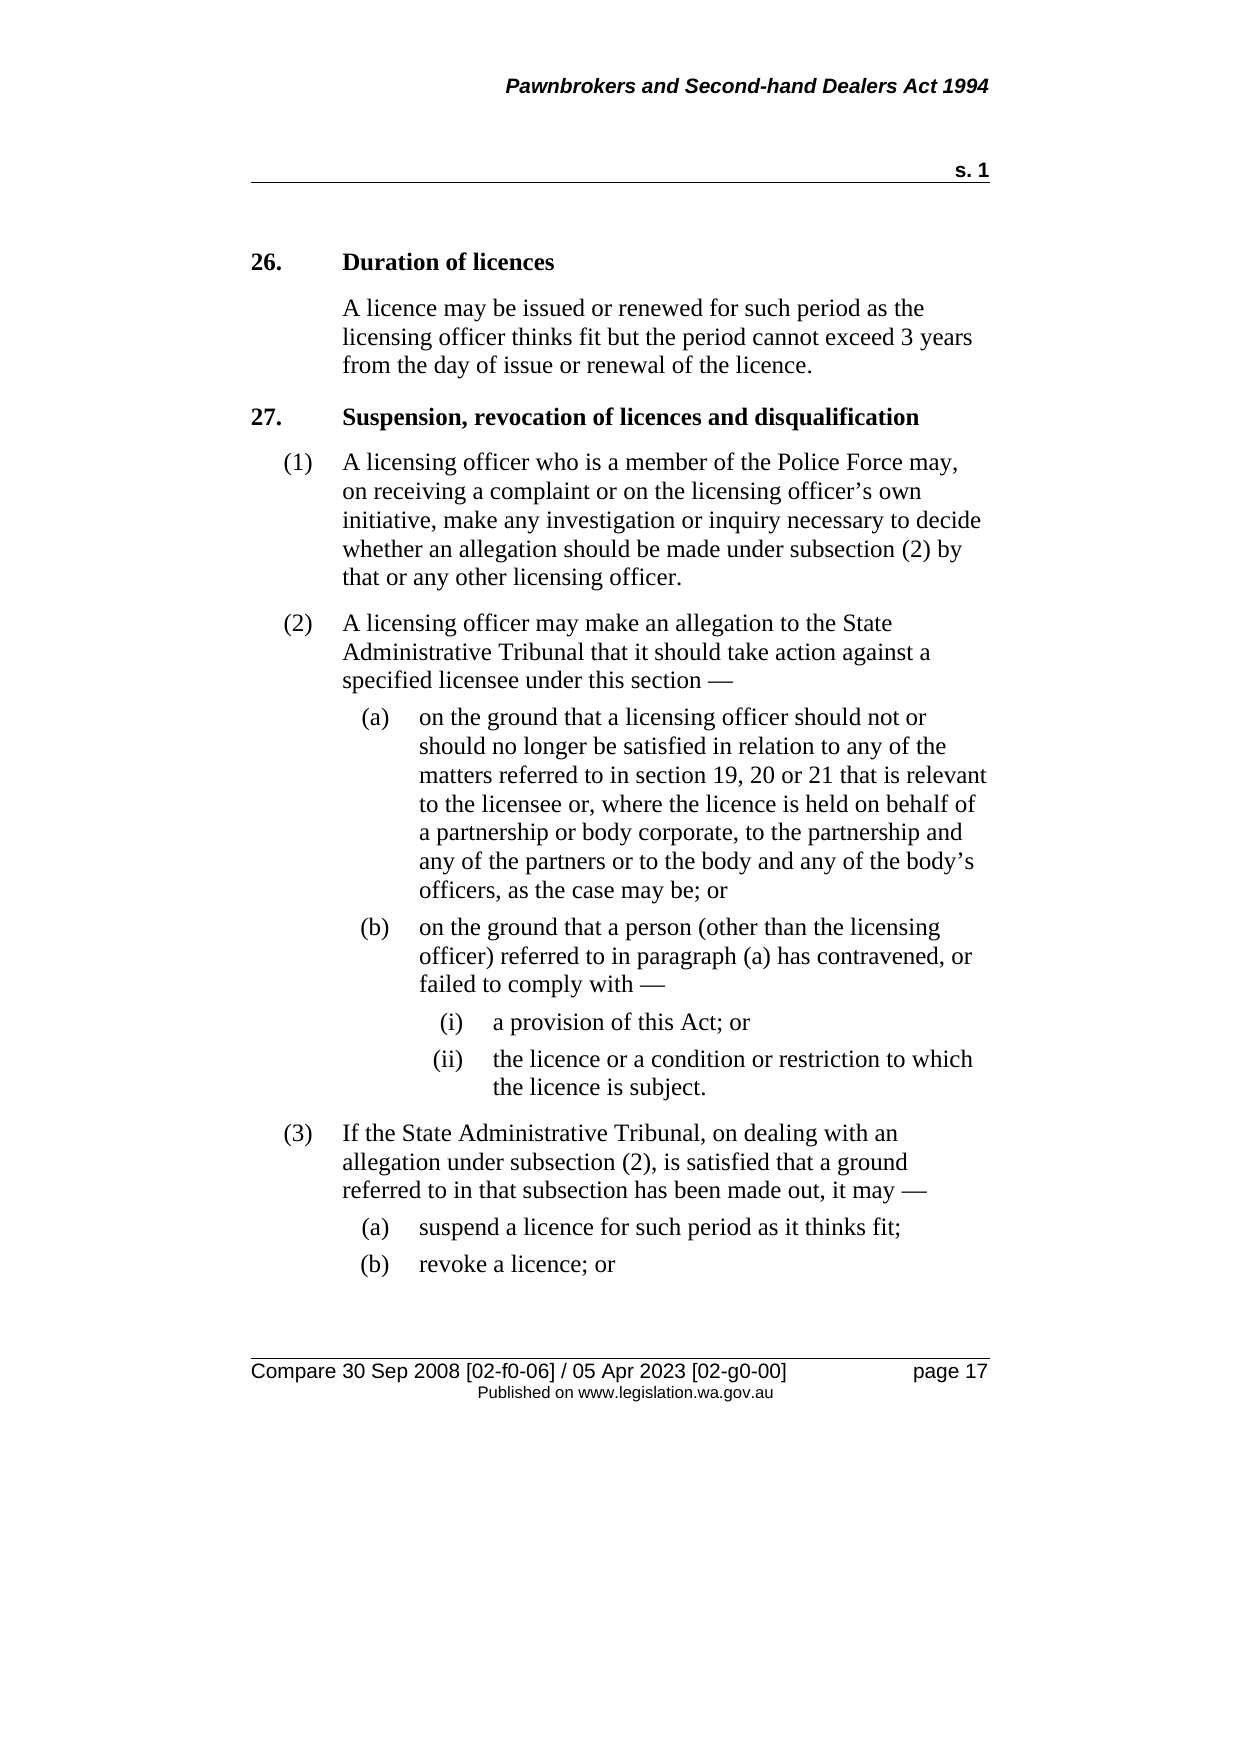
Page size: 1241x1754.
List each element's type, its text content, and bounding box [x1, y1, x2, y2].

text (a) on the ground that a licensing officer should not or should no longer be satisfied in relation to any of the matters referred to in section 19, 20 or 21 that is relevant to the licensee or, where the licence is held on behalf of a partnership or body corporate, to the partnership and any of the partners or to the body and any of the body’s officers, as the case may be; or [251, 702, 990, 904]
text (b) revoke a licence; or [251, 1249, 990, 1278]
text (2) A licensing officer may make an allegation to the State Administrative Tribunal that it should take action against a specified licensee under this section — [251, 608, 990, 694]
subtitle 27. Suspension, revocation of licences and disqualification [251, 402, 990, 431]
text (ii) the licence or a condition or restriction to which the licence is subject. [251, 1044, 990, 1101]
subtitle 26. Duration of licences [251, 247, 990, 276]
text (a) suspend a licence for such period as it thinks fit; [251, 1212, 990, 1241]
text (b) on the ground that a person (other than the licensing officer) referred to in paragraph (a) has contravened, or failed to comply with — [251, 912, 990, 998]
text (i) a provision of this Act; or [251, 1007, 990, 1035]
text (1) A licensing officer who is a member of the Police Force may, on receiving a complaint or on the licensing officer’s own initiative, make any investigation or inquiry necessary to decide whether an allegation should be made under subsection (2) by that or any other licensing officer. [251, 447, 990, 591]
text (3) If the State Administrative Tribunal, on dealing with an allegation under subsection (2), is satisfied that a ground referred to in that subsection has been made out, it may — [251, 1118, 990, 1204]
text A licence may be issued or renewed for such period as the licensing officer thinks fit but the period cannot exceed 3 years from the day of issue or renewal of the licence. [251, 293, 990, 379]
